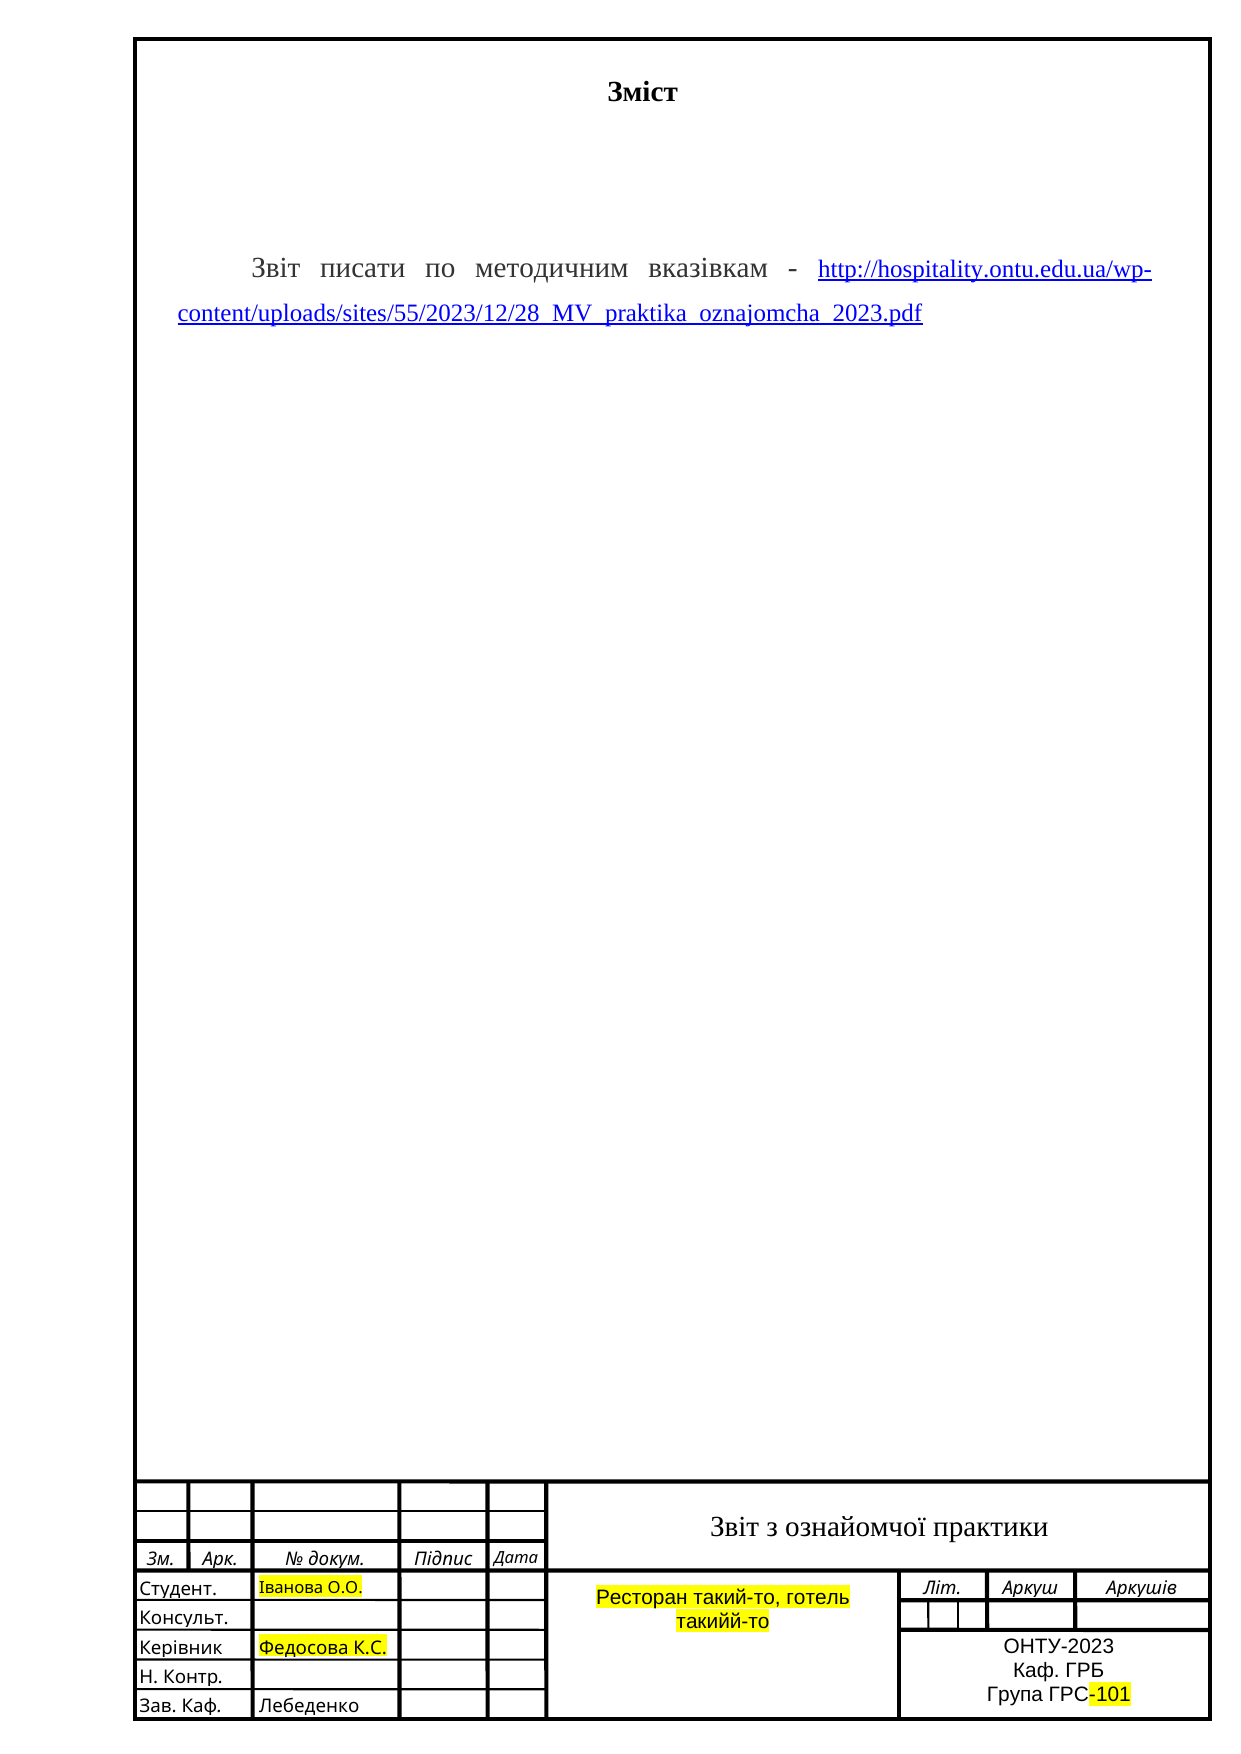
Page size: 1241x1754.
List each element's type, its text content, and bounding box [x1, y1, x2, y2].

text Звіт писати по методичним вказівкам - http://hospitality.ontu.edu.ua/wp-content/uploads/sites/55/2023/12/28_MV_praktika_oznajomcha_2023.pdf [177, 251, 1152, 327]
text Зміст [103, 74, 1181, 107]
